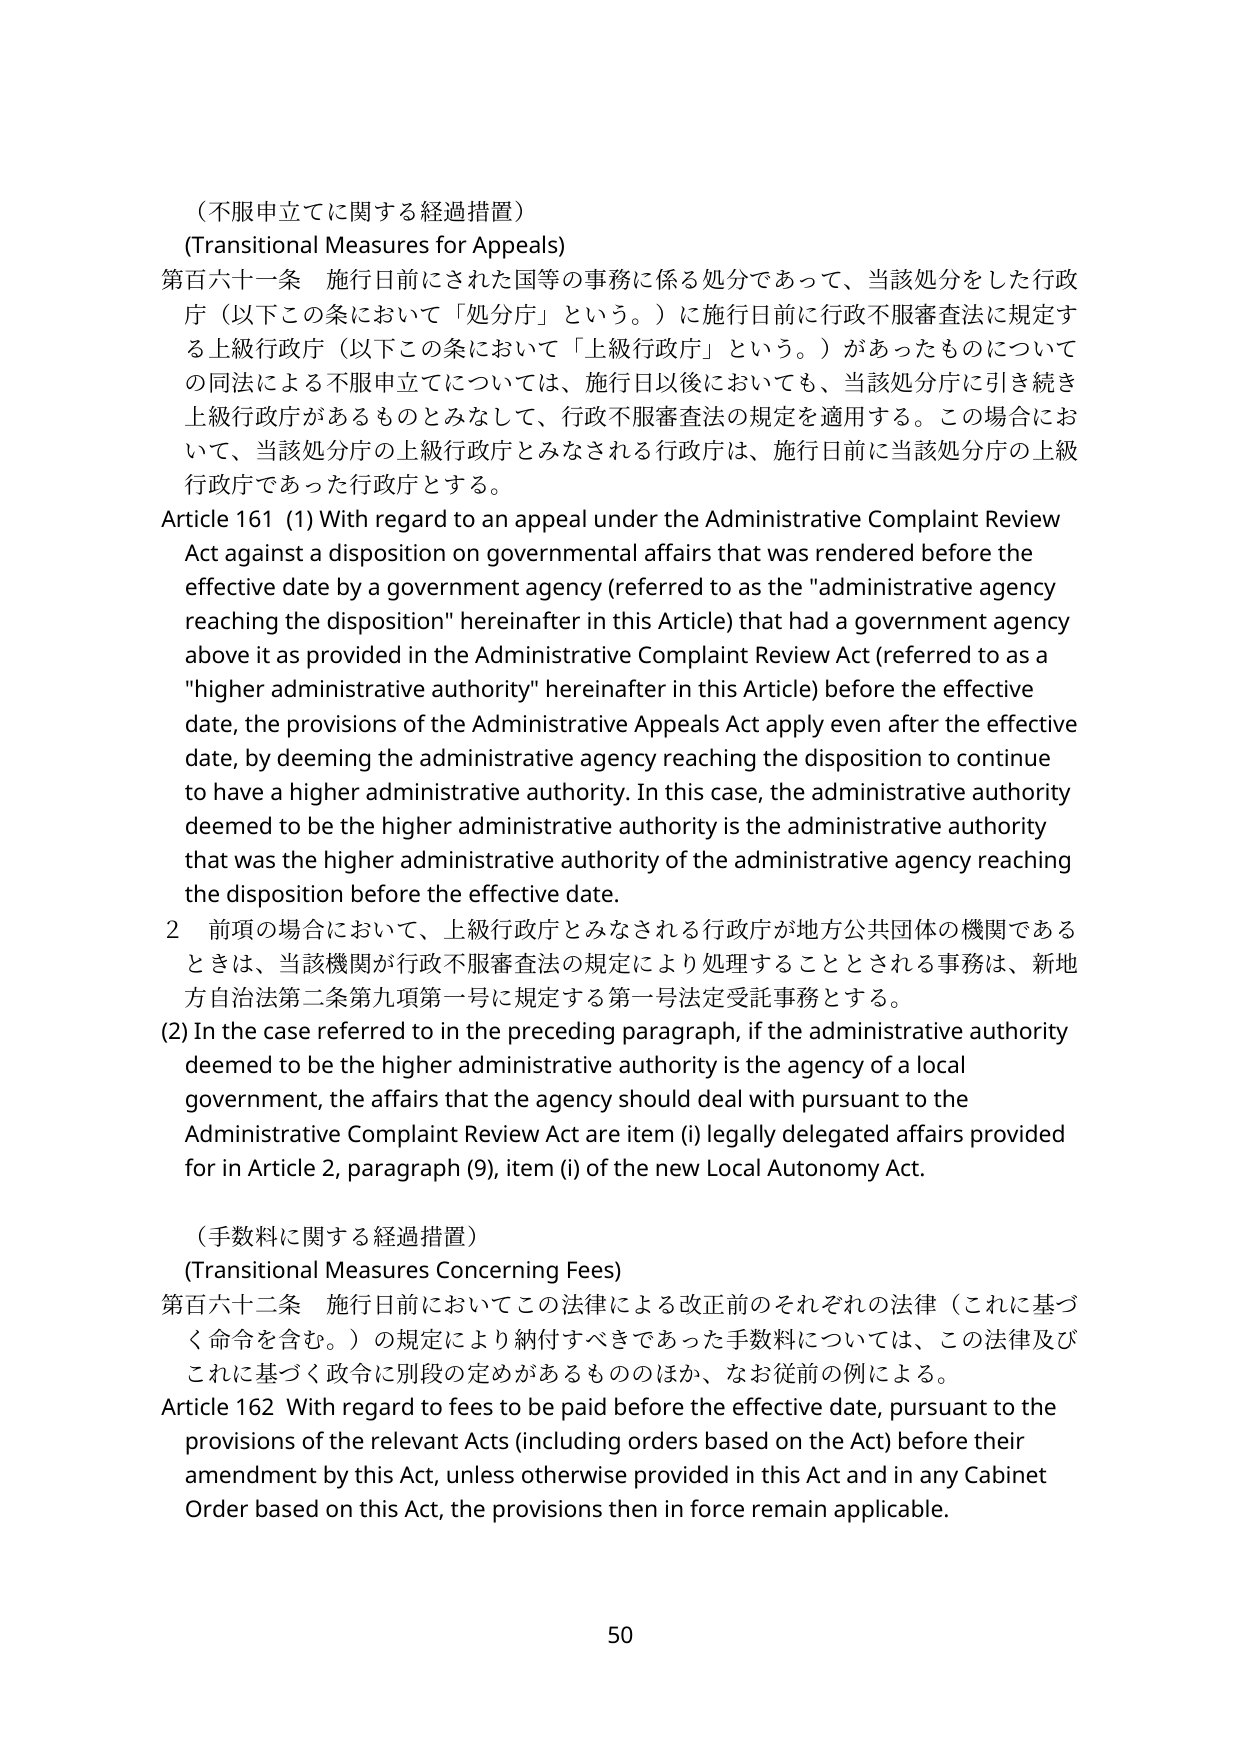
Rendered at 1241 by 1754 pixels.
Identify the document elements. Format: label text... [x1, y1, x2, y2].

text Article 162 With regard to fees to be paid before the effective date, pursuant to the provisions of the relevant Acts (including orders based on the Act) before their amendment by this Act, unless otherwise provided in this Act and in any Cabinet Order based on this Act, the provisions then in force remain applicable. [161, 1389, 1079, 1526]
text Article 161 (1) With regard to an appeal under the Administrative Complaint Review Act against a disposition on governmental affairs that was rendered before the effective date by a government agency (referred to as the "administrative agency reaching the disposition" hereinafter in this Article) that had a government agency above it as provided in the Administrative Complaint Review Act (referred to as a "higher administrative authority" hereinafter in this Article) before the effective date, the provisions of the Administrative Appeals Act apply even after the effective date, by deeming the administrative agency reaching the disposition to continue to have a higher administrative authority. In this case, the administrative authority deemed to be the higher administrative authority is the administrative authority that was the higher administrative authority of the administrative agency reaching the disposition before the effective date. [161, 501, 1079, 911]
text 第百六十二条 施行日前においてこの法律による改正前のそれぞれの法律（これに基づく命令を含む。）の規定により納付すべきであった手数料については、この法律及びこれに基づく政令に別段の定めがあるもののほか、なお従前の例による。 [161, 1287, 1079, 1389]
text (Transitional Measures for Appeals) [184, 228, 1079, 262]
text 第百六十一条 施行日前にされた国等の事務に係る処分であって、当該処分をした行政庁（以下この条において「処分庁」という。）に施行日前に行政不服審査法に規定する上級行政庁（以下この条において「上級行政庁」という。）があったものについての同法による不服申立てについては、施行日以後においても、当該処分庁に引き続き上級行政庁があるものとみなして、行政不服審査法の規定を適用する。この場合において、当該処分庁の上級行政庁とみなされる行政庁は、施行日前に当該処分庁の上級行政庁であった行政庁とする。 [161, 262, 1079, 501]
text ２ 前項の場合において、上級行政庁とみなされる行政庁が地方公共団体の機関であるときは、当該機関が行政不服審査法の規定により処理することとされる事務は、新地方自治法第二条第九項第一号に規定する第一号法定受託事務とする。 [161, 911, 1079, 1014]
text (2) In the case referred to in the preceding paragraph, if the administrative authority deemed to be the higher administrative authority is the agency of a local government, the affairs that the agency should deal with pursuant to the Administrative Complaint Review Act are item (i) legally delegated affairs provided for in Article 2, paragraph (9), item (i) of the new Local Autonomy Act. [161, 1014, 1079, 1184]
text （手数料に関する経過措置） [184, 1219, 1079, 1253]
text (Transitional Measures Concerning Fees) [184, 1253, 1079, 1287]
text （不服申立てに関する経過措置） [184, 194, 1079, 228]
